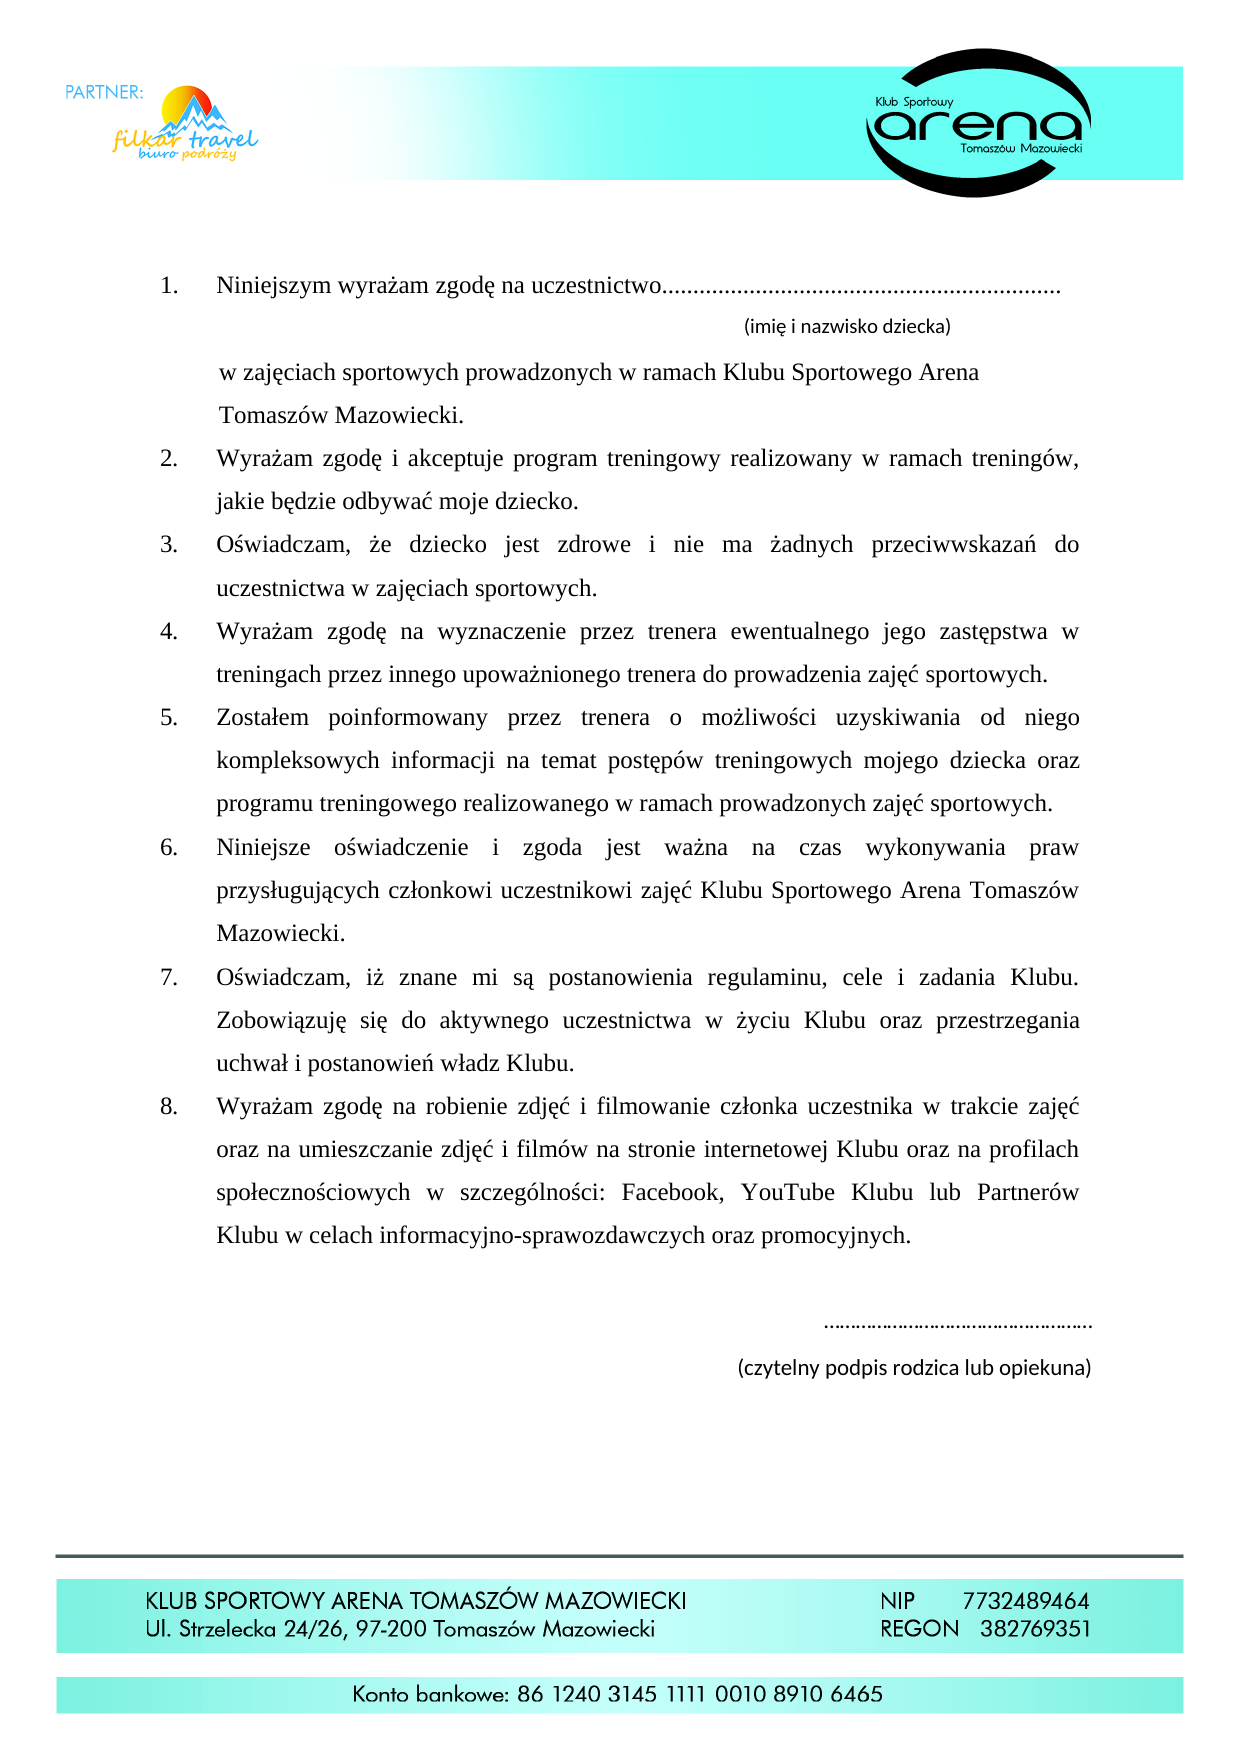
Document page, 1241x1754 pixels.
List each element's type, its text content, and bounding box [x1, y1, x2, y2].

list Wyrażam zgodę na wyznaczenie przez trenera ewentualnego jego zastępstwa w treningach przez innego upoważnionego trenera do prowadzenia zajęć sportowych. [160, 616, 1081, 688]
list Oświadczam, że dziecko jest zdrowe i nie ma żadnych przeciwwskazań do uczestnictwa w zajęciach sportowych. [160, 529, 1080, 601]
picture [0, 5, 1241, 213]
list Wyrażam zgodę i akceptuje program treningowy realizowany w ramach treningów, jakie będzie odbywać moje dziecko. [160, 443, 1081, 515]
text 1. Niniejszym wyrażam zgodę na uczestnictwo................................................................ [160, 270, 1093, 299]
list Oświadczam, iż znane mi są postanowienia regulaminu, cele i zadania Klubu. Zobowiązuję się do aktywnego uczestnictwa w życiu Klubu oraz przestrzegania uchwał i postanowień władz Klubu. [160, 962, 1080, 1077]
text w zajęciach sportowych prowadzonych w ramach Klubu Sportowego Arena Tomaszów Mazowiecki. [219, 357, 1079, 429]
list Niniejsze oświadczenie i zgoda jest ważna na czas wykonywania praw przysługujących członkowi uczestnikowi zajęć Klubu Sportowego Arena Tomaszów Mazowiecki. [160, 832, 1080, 947]
text (imię i nazwisko dziecka) [602, 313, 1093, 338]
text …………………………………………… [148, 1306, 1093, 1334]
text (czytelny podpis rodzica lub opiekuna) [148, 1353, 1093, 1381]
list Zostałem poinformowany przez trenera o możliwości uzyskiwania od niego kompleksowych informacji na temat postępów treningowych mojego dziecka oraz programu treningowego realizowanego w ramach prowadzonych zajęć sportowych. [160, 702, 1081, 817]
list Wyrażam zgodę na robienie zdjęć i filmowanie członka uczestnika w trakcie zajęć oraz na umieszczanie zdjęć i filmów na stronie internetowej Klubu oraz na profilach społecznościowych w szczególności: Facebook, YouTube Klubu lub Partnerów Klubu w celach informacyjno-sprawozdawczych oraz promocyjnych. [160, 1091, 1080, 1249]
picture [0, 1532, 1241, 1754]
